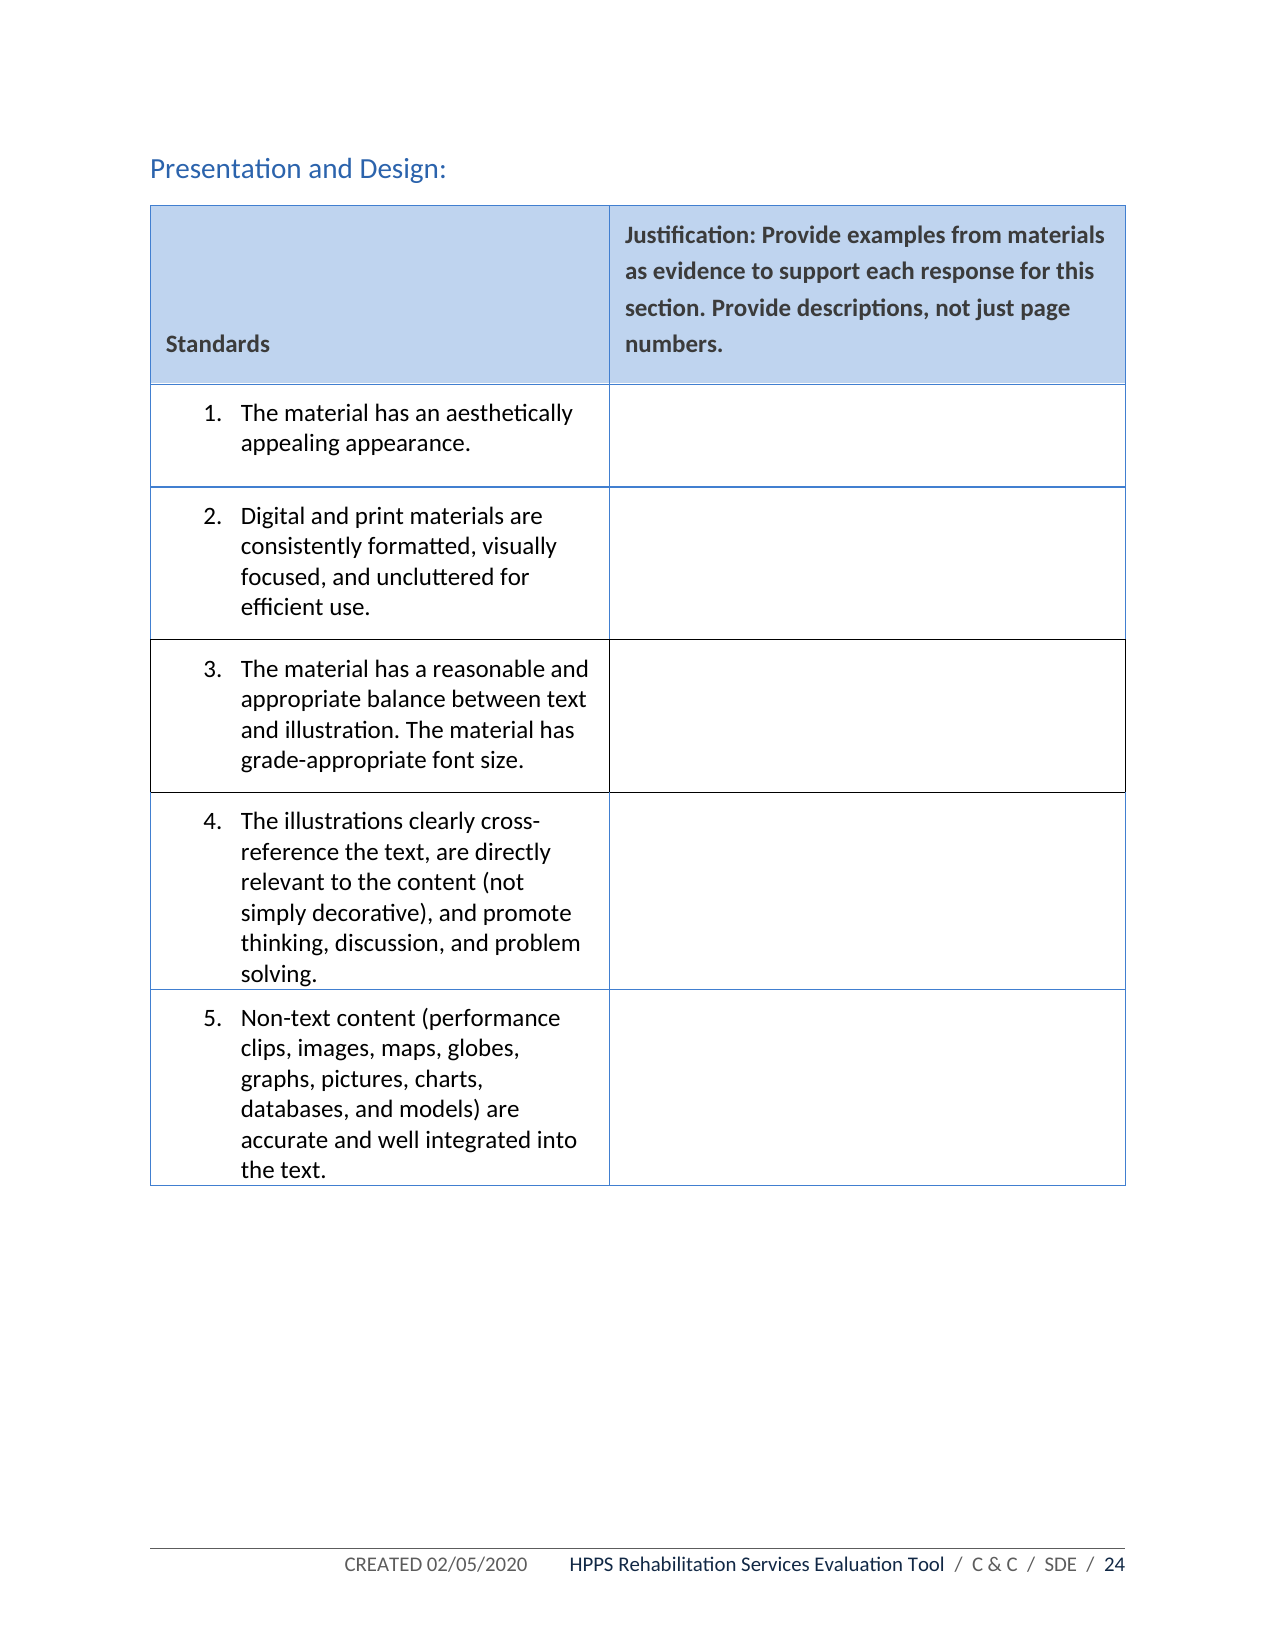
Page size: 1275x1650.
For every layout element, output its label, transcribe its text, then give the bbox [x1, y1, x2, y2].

table_cell Non-text content (performance clips, images, maps, globes, graphs, pictures, charts, databases, and models) are accurate and well integrated into the text. [151, 990, 609, 1185]
text Presentation and Design: [150, 150, 1125, 186]
table_cell [610, 385, 1125, 486]
table_cell [610, 990, 1125, 1185]
table_cell The material has a reasonable and appropriate balance between text and illustration. The material has grade-appropriate font size. [151, 640, 609, 792]
table_cell The material has an aesthetically appealing appearance. [151, 385, 609, 486]
table_cell [610, 793, 1125, 988]
table_cell [610, 640, 1125, 792]
table_cell Digital and print materials are consistently formatted, visually focused, and uncluttered for efficient use. [151, 488, 609, 639]
table_cell The illustrations clearly cross-reference the text, are directly relevant to the content (not simply decorative), and promote thinking, discussion, and problem solving. [151, 793, 609, 988]
table_cell [610, 488, 1125, 639]
table_header Standards [151, 206, 609, 383]
table_header Justification: Provide examples from materials as evidence to support each response for this section. Provide descriptions, not just page numbers. [610, 206, 1125, 383]
